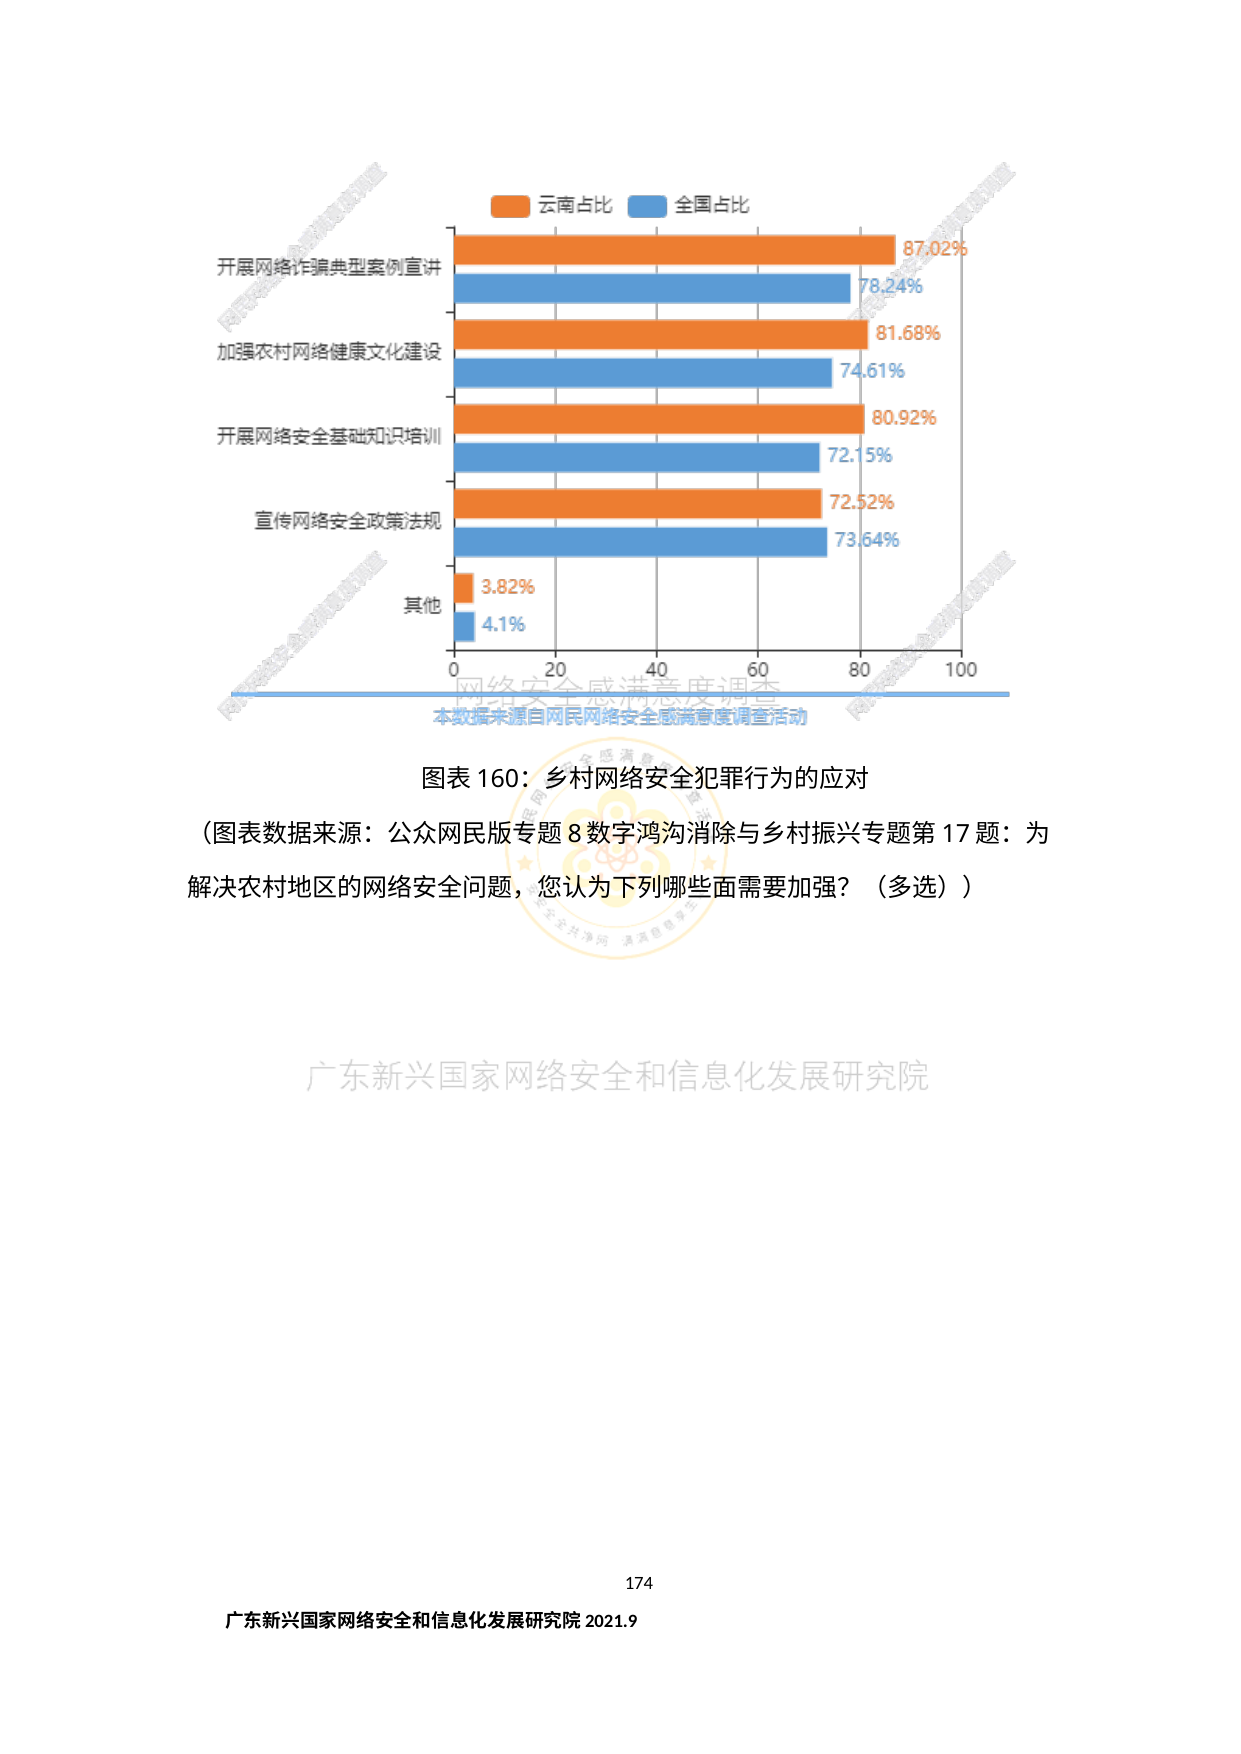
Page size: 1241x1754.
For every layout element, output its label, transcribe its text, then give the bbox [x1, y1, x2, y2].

picture [202, 150, 1039, 744]
text （图表数据来源：公众网民版专题8数字鸿沟消除与乡村振兴专题第17题：为解决农村地区的网络安全问题，您认为下列哪些面需要加强？（多选）） [187, 813, 1053, 904]
text 图表160：乡村网络安全犯罪行为的应对 [187, 759, 1053, 795]
